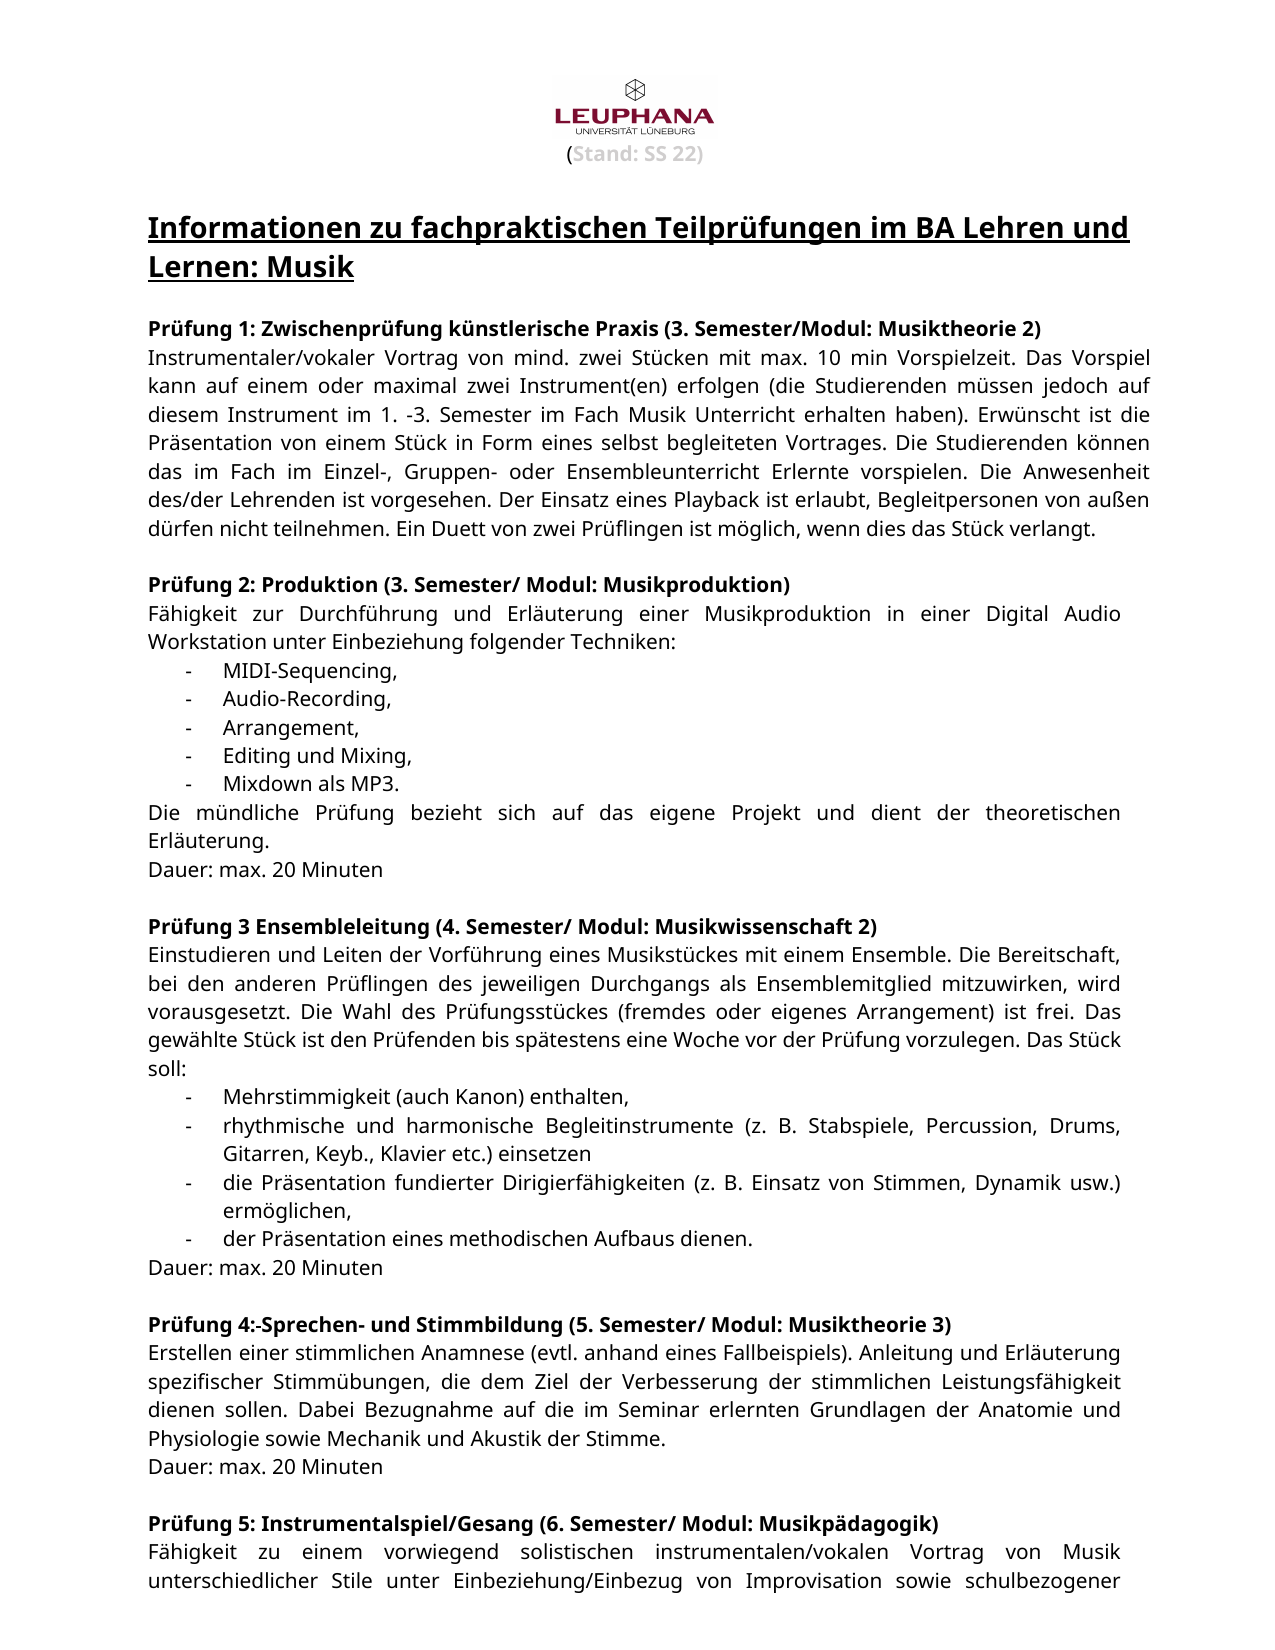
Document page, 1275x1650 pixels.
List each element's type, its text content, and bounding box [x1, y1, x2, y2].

text Informationen zu fachpraktischen Teilprüfungen im BA Lehren und Lernen: Musik [148, 207, 1137, 286]
list Mehrstimmigkeit (auch Kanon) enthalten, [185, 1082, 1122, 1111]
list der Präsentation eines methodischen Aufbaus dienen. [185, 1224, 1122, 1253]
list die Präsentation fundierter Dirigierfähigkeiten (z. B. Einsatz von Stimmen, Dynamik usw.) ermöglichen, [185, 1168, 1122, 1224]
list rhythmische und harmonische Begleitinstrumente (z. B. Stabspiele, Percussion, Drums, Gitarren, Keyb., Klavier etc.) einsetzen [185, 1111, 1122, 1168]
text Erstellen einer stimmlichen Anamnese (evtl. anhand eines Fallbeispiels). Anleitung und Erläuterung spezifischer Stimmübungen, die dem Ziel der Verbesserung der stimmlichen Leistungsfähigkeit dienen sollen. Dabei Bezugnahme auf die im Seminar erlernten Grundlagen der Anatomie und Physiologie sowie Mechanik und Akustik der Stimme. [148, 1338, 1122, 1452]
text Die mündliche Prüfung bezieht sich auf das eigene Projekt und dient der theoretischen Erläuterung. [148, 798, 1122, 855]
text Einstudieren und Leiten der Vorführung eines Musikstückes mit einem Ensemble. Die Bereitschaft, bei den anderen Prüflingen des jeweiligen Durchgangs als Ensemblemitglied mitzuwirken, wird vorausgesetzt. Die Wahl des Prüfungsstückes (fremdes oder eigenes Arrangement) ist frei. Das gewählte Stück ist den Prüfenden bis spätestens eine Woche vor der Prüfung vorzulegen. Das Stück soll: [148, 940, 1122, 1082]
list Arrangement, [185, 713, 1122, 741]
text Prüfung 2: Produktion (3. Semester/ Modul: Musikproduktion) [148, 571, 1122, 599]
list MIDI-Sequencing, [185, 656, 1122, 684]
list Editing und Mixing, [185, 741, 1122, 769]
text Prüfung 1: Zwischenprüfung künstlerische Praxis (3. Semester/Modul: Musiktheorie 2) [148, 314, 1122, 343]
list Audio-Recording, [185, 684, 1122, 713]
list Mixdown als MP3. [185, 769, 1122, 798]
picture [551, 75, 718, 139]
text Prüfung 5: Instrumentalspiel/Gesang (6. Semester/ Modul: Musikpädagogik) [148, 1509, 1122, 1537]
text Fähigkeit zur Durchführung und Erläuterung einer Musikproduktion in einer Digital Audio Workstation unter Einbeziehung folgender Techniken: [148, 599, 1122, 656]
text Dauer: max. 20 Minuten [148, 855, 1122, 883]
text Prüfung 3 Ensembleleitung (4. Semester/ Modul: Musikwissenschaft 2) [148, 912, 1122, 940]
text Dauer: max. 20 Minuten [148, 1452, 1122, 1481]
text Prüfung 4: Sprechen- und Stimmbildung (5. Semester/ Modul: Musiktheorie 3) [148, 1310, 1122, 1338]
text Instrumentaler/vokaler Vortrag von mind. zwei Stücken mit max. 10 min Vorspielzeit. Das Vorspiel kann auf einem oder maximal zwei Instrument(en) erfolgen (die Studierenden müssen jedoch auf diesem Instrument im 1. -3. Semester im Fach Musik Unterricht erhalten haben). Erwünscht ist die Präsentation von einem Stück in Form eines selbst begleiteten Vortrages. Die Studierenden können das im Fach im Einzel-, Gruppen- oder Ensembleunterricht Erlernte vorspielen. Die Anwesenheit des/der Lehrenden ist vorgesehen. Der Einsatz eines Playback ist erlaubt, Begleitpersonen von außen dürfen nicht teilnehmen. Ein Duett von zwei Prüflingen ist möglich, wenn dies das Stück verlangt. [148, 343, 1152, 542]
text Dauer: max. 20 Minuten [148, 1253, 1122, 1281]
